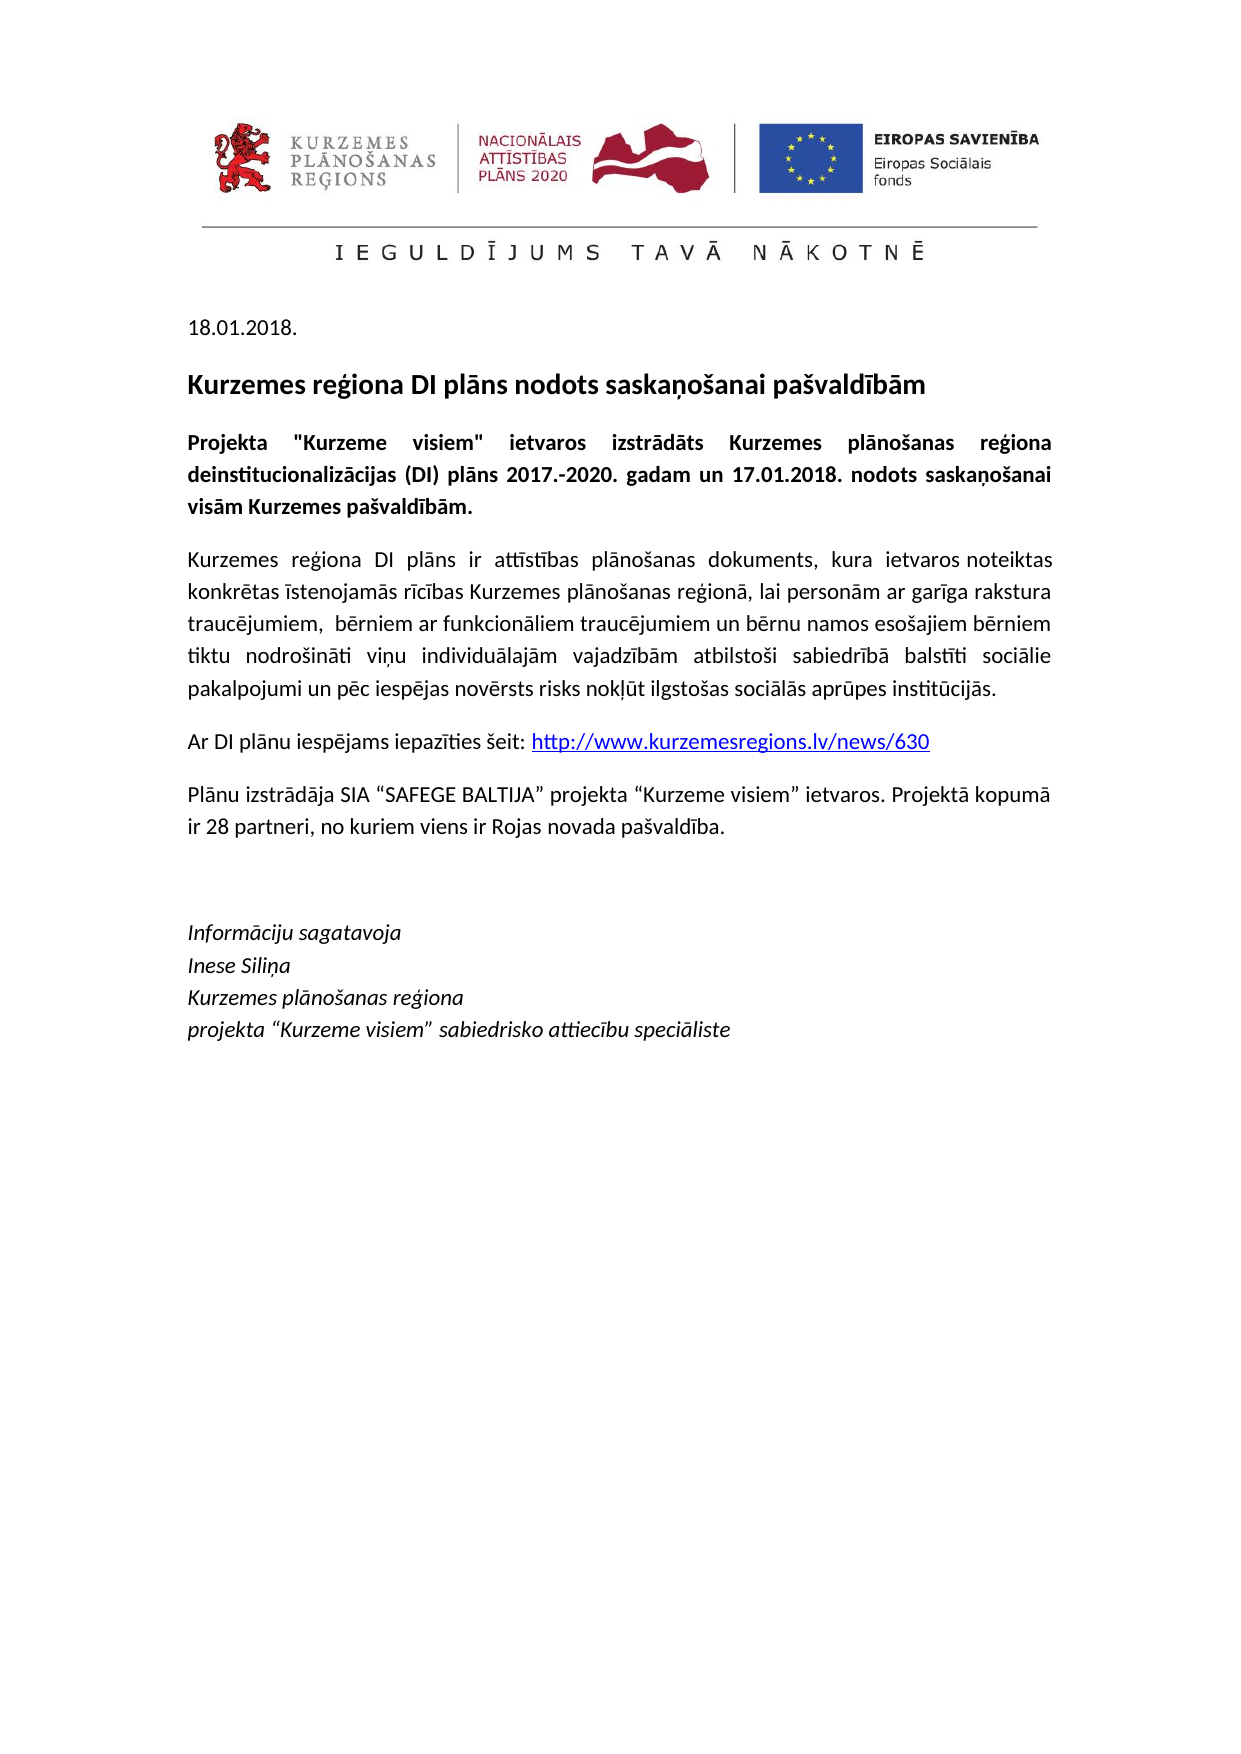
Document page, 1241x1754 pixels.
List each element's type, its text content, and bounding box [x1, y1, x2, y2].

text Projekta "Kurzeme visiem" ietvaros izstrādāts Kurzemes plānošanas reģiona deinstitucionalizācijas (DI) plāns 2017.-2020. gadam un 17.01.2018. nodots saskaņošanai visām Kurzemes pašvaldībām. [187, 428, 1053, 520]
text Kurzemes reģiona DI plāns ir attīstības plānošanas dokuments, kura ietvaros noteiktas konkrētas īstenojamās rīcības Kurzemes plānošanas reģionā, lai personām ar garīga rakstura traucējumiem, bērniem ar funkcionāliem traucējumiem un bērnu namos esošajiem bērniem tiktu nodrošināti viņu individuālajām vajadzībām atbilstoši sabiedrībā balstīti sociālie pakalpojumi un pēc iespējas novērsts risks nokļūt ilgstošas sociālās aprūpes institūcijās. [187, 545, 1053, 702]
text Informāciju sagatavoja Inese Siliņa Kurzemes plānošanas reģiona projekta “Kurzeme visiem” sabiedrisko attiecību speciāliste [187, 918, 1053, 1043]
text Kurzemes reģiona DI plāns nodots saskaņošanai pašvaldībām [187, 366, 1053, 401]
text Ar DI plānu iespējams iepazīties šeit: http://www.kurzemesregions.lv/news/630 [187, 727, 1053, 755]
picture [187, 103, 1058, 288]
text Plānu izstrādāja SIA “SAFEGE BALTIJA” projekta “Kurzeme visiem” ietvaros. Projektā kopumā ir 28 partneri, no kuriem viens ir Rojas novada pašvaldība. [187, 780, 1053, 840]
text 18.01.2018. [187, 313, 1053, 341]
